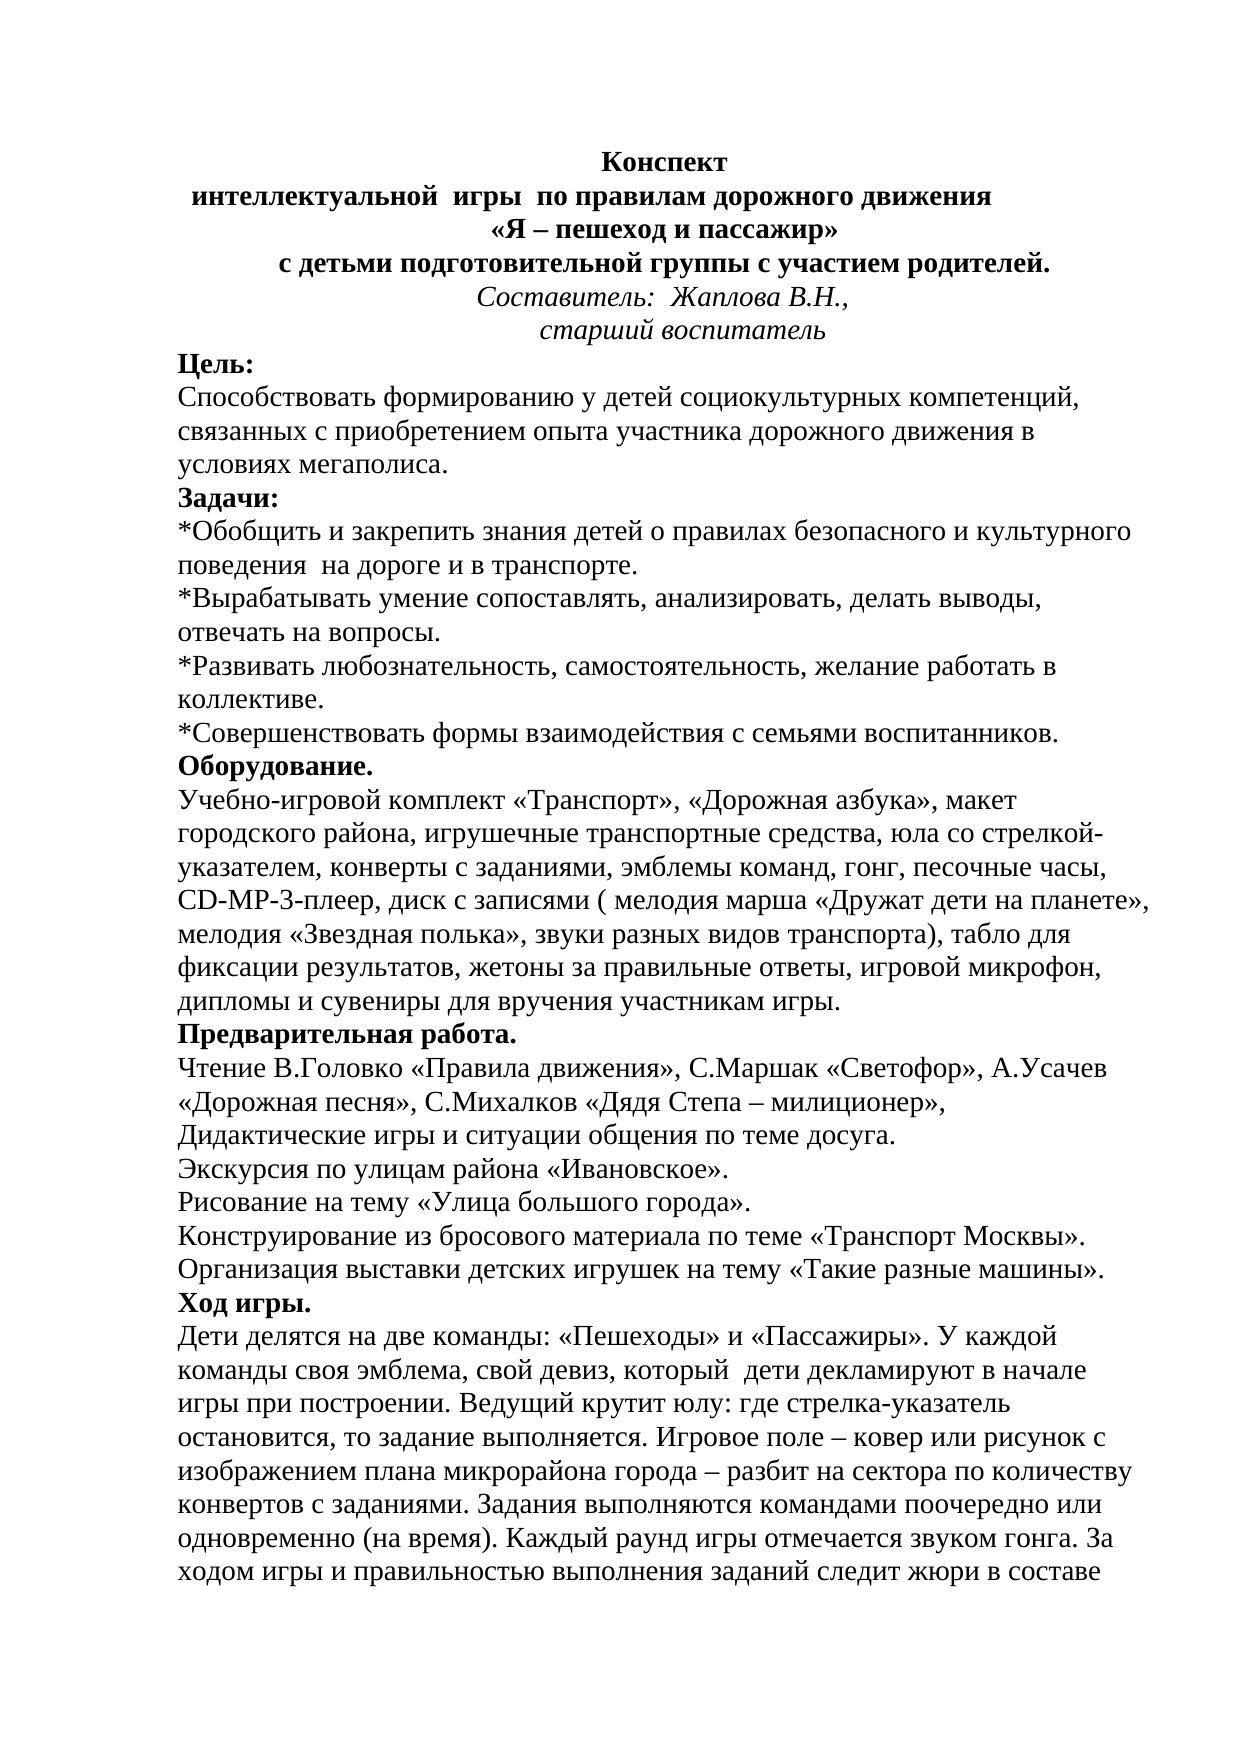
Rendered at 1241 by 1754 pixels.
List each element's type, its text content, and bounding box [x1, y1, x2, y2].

text Дидактические игры и ситуации общения по теме досуга. [177, 1117, 1152, 1151]
text старший воспитатель [177, 312, 1152, 346]
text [177, 1318, 1152, 1587]
text Чтение В.Головко «Правила движения», С.Маршак «Светофор», А.Усачев «Дорожная песня», С.Михалков «Дядя Степа – милиционер», [177, 1050, 1152, 1117]
text с детьми подготовительной группы с участием родителей. [177, 245, 1152, 279]
text *Развивать любознательность, самостоятельность, желание работать в коллективе. [177, 648, 1152, 715]
text Экскурсия по улицам района «Ивановское». [177, 1151, 1152, 1184]
text *Обобщить и закрепить знания детей о правилах безопасного и культурного поведения на дороге и в транспорте. [177, 513, 1152, 581]
text Конструирование из бросового материала по теме «Транспорт Москвы». [177, 1218, 1152, 1251]
text Оборудование. [177, 748, 1152, 782]
text Организация выставки детских игрушек на тему «Такие разные машины». [177, 1251, 1152, 1285]
text Рисование на тему «Улица большого города». [177, 1184, 1152, 1218]
text Задачи: [177, 480, 1152, 513]
text Предварительная работа. [177, 1017, 1152, 1050]
text Составитель: Жаплова В.Н., [177, 279, 1152, 312]
text Ход игры. [177, 1285, 1152, 1318]
text Учебно-игровой комплект «Транспорт», «Дорожная азбука», макет городского района, игрушечные транспортные средства, юла со стрелкой-указателем, конверты с заданиями, эмблемы команд, гонг, песочные часы, CD-MP-3-плеер, диск с записями ( мелодия марша «Дружат дети на планете», мелодия «Звездная полька», звуки разных видов транспорта), табло для фиксации результатов, жетоны за правильные ответы, игровой микрофон, дипломы и сувениры для вручения участникам игры. [177, 782, 1152, 1017]
text Способствовать формированию у детей социокультурных компетенций, связанных с приобретением опыта участника дорожного движения в условиях мегаполиса. [177, 379, 1152, 480]
text Конспект [177, 144, 1152, 178]
text *Совершенствовать формы взаимодействия с семьями воспитанников. [177, 715, 1152, 748]
text *Вырабатывать умение сопоставлять, анализировать, делать выводы, отвечать на вопросы. [177, 581, 1152, 648]
text Цель: [177, 346, 1152, 379]
text интеллектуальной игры по правилам дорожного движения «Я – пешеход и пассажир» [177, 178, 1152, 245]
